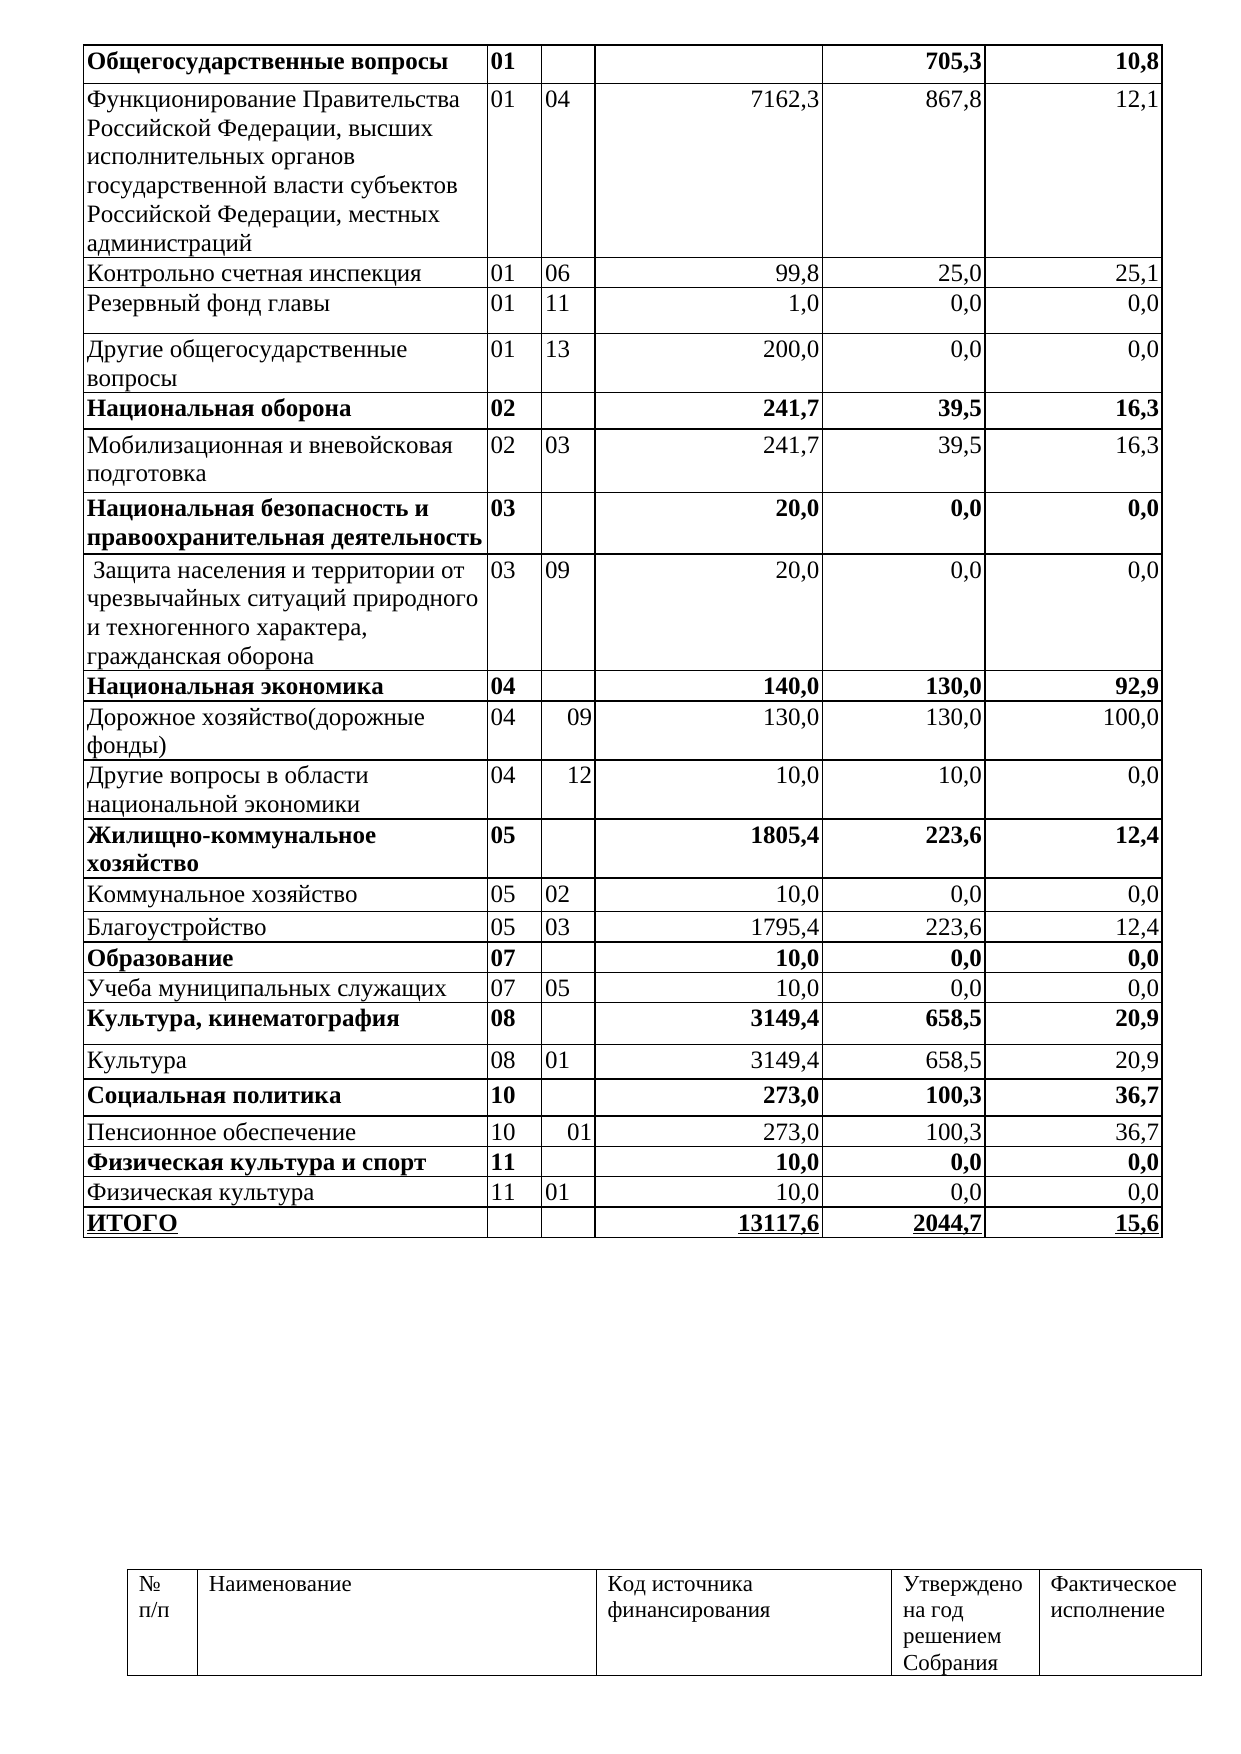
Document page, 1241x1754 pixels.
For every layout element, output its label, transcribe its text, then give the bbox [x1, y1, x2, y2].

table_cell Национальная безопасность и правоохранительная деятельность [84, 493, 487, 553]
table_cell 0,0 [823, 973, 984, 1002]
table_cell 100,0 [986, 702, 1161, 759]
table_cell 0,0 [986, 879, 1161, 911]
table_cell 09 [542, 555, 594, 670]
table_cell 07 [488, 973, 541, 1002]
table_cell 10,0 [596, 973, 822, 1002]
table_cell Резервный фонд главы [84, 288, 487, 332]
table_cell 867,8 [823, 84, 984, 256]
table_cell Жилищно-коммунальное хозяйство [84, 820, 487, 877]
table_cell 0,0 [986, 555, 1161, 670]
table_cell 7162,3 [596, 84, 822, 256]
table_cell 10,0 [823, 761, 984, 818]
table_cell 01 [542, 1045, 594, 1078]
table_cell 02 [488, 393, 541, 428]
table_cell 0,0 [823, 943, 984, 971]
table_cell 658,5 [823, 1045, 984, 1078]
table_cell 03 [488, 555, 541, 670]
table_cell 15,6 [986, 1208, 1161, 1236]
table_cell Функционирование Правительства Российской Федерации, высших исполнительных органов государственной власти субъектов Российской Федерации, местных администраций [84, 84, 487, 256]
table_cell 04 [542, 84, 594, 256]
table_cell 20,0 [596, 555, 822, 670]
table_cell Другие общегосударственные вопросы [84, 334, 487, 391]
table_cell 0,0 [823, 1177, 984, 1206]
table_cell [542, 46, 594, 82]
table_cell 223,6 [823, 912, 984, 941]
table_cell 10,0 [596, 761, 822, 818]
table_cell 01 [488, 84, 541, 256]
table_cell [596, 46, 822, 82]
table_cell 200,0 [596, 334, 822, 391]
table_cell 06 [542, 258, 594, 287]
table_cell 0,0 [986, 761, 1161, 818]
table_cell 0,0 [823, 879, 984, 911]
table_cell 20,9 [986, 1003, 1161, 1044]
table_cell 10,8 [986, 46, 1161, 82]
table_cell 273,0 [596, 1117, 822, 1146]
table_cell Культура [84, 1045, 487, 1078]
table_cell Дорожное хозяйство(дорожные фонды) [84, 702, 487, 759]
table_cell 100,3 [823, 1080, 984, 1115]
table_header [1040, 1570, 1201, 1675]
table_cell 2044,7 [823, 1208, 984, 1236]
table_cell Учеба муниципальных служащих [84, 973, 487, 1002]
table_cell 130,0 [823, 671, 984, 700]
table_cell 0,0 [986, 1177, 1161, 1206]
table_cell 99,8 [596, 258, 822, 287]
table_cell 130,0 [823, 702, 984, 759]
table_cell [542, 1003, 594, 1044]
table_cell Благоустройство [84, 912, 487, 941]
table_cell 16,3 [986, 393, 1161, 428]
table_cell 04 [488, 761, 541, 818]
table_cell 11 [488, 1147, 541, 1176]
table_cell Контрольно счетная инспекция [84, 258, 487, 287]
table_cell 11 [488, 1177, 541, 1206]
table_header Наименование [198, 1570, 596, 1675]
table_cell Мобилизационная и вневойсковая подготовка [84, 430, 487, 492]
table_cell Национальная оборона [84, 393, 487, 428]
table_cell [542, 393, 594, 428]
table_cell 05 [488, 820, 541, 877]
table_cell 05 [542, 973, 594, 1002]
table_cell Образование [84, 943, 487, 971]
table_cell 0,0 [823, 334, 984, 391]
table_cell 658,5 [823, 1003, 984, 1044]
table_cell 11 [542, 288, 594, 332]
table_cell 0,0 [986, 1147, 1161, 1176]
table_cell 25,0 [823, 258, 984, 287]
table_cell 0,0 [986, 334, 1161, 391]
table_cell 39,5 [823, 393, 984, 428]
table_cell Физическая культура [84, 1177, 487, 1206]
table_cell 07 [488, 943, 541, 971]
table_cell 13 [542, 334, 594, 391]
table_cell Национальная экономика [84, 671, 487, 700]
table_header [892, 1570, 1039, 1675]
table_cell 140,0 [596, 671, 822, 700]
table_cell 0,0 [823, 493, 984, 553]
table_cell 04 [488, 671, 541, 700]
table_cell 0,0 [986, 493, 1161, 553]
table_cell 05 [488, 879, 541, 911]
table_cell [542, 493, 594, 553]
table_cell 25,1 [986, 258, 1161, 287]
table_cell 12,4 [986, 820, 1161, 877]
table_cell 1795,4 [596, 912, 822, 941]
table_cell 03 [542, 430, 594, 492]
table_cell 36,7 [986, 1117, 1161, 1146]
table_cell 100,3 [823, 1117, 984, 1146]
table_cell 05 [488, 912, 541, 941]
table_cell 1,0 [596, 288, 822, 332]
table_cell 12,1 [986, 84, 1161, 256]
table_cell 16,3 [986, 430, 1161, 492]
table_cell 12,4 [986, 912, 1161, 941]
table_cell 241,7 [596, 393, 822, 428]
table_cell [542, 1080, 594, 1115]
table_cell 13117,6 [596, 1208, 822, 1236]
table_cell [488, 1208, 541, 1236]
table_cell 01 [488, 46, 541, 82]
table_cell 10,0 [596, 943, 822, 971]
table_cell 92,9 [986, 671, 1161, 700]
table_cell 03 [542, 912, 594, 941]
table_cell [542, 820, 594, 877]
table_cell 10,0 [596, 1177, 822, 1206]
table_cell 1805,4 [596, 820, 822, 877]
table_cell 09 [542, 702, 594, 759]
table_cell 08 [488, 1003, 541, 1044]
table_cell 0,0 [986, 973, 1161, 1002]
table_cell [542, 1208, 594, 1236]
table_cell 10 [488, 1080, 541, 1115]
table_cell 0,0 [986, 288, 1161, 332]
table_cell 04 [488, 702, 541, 759]
table_cell 0,0 [823, 555, 984, 670]
table_cell Коммунальное хозяйство [84, 879, 487, 911]
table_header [597, 1570, 891, 1675]
table_cell 02 [542, 879, 594, 911]
table_cell ИТОГО [84, 1208, 487, 1236]
table_cell 08 [488, 1045, 541, 1078]
table_cell 223,6 [823, 820, 984, 877]
table_cell 10,0 [596, 1147, 822, 1176]
table_cell 705,3 [823, 46, 984, 82]
table_cell 12 [542, 761, 594, 818]
table_cell 39,5 [823, 430, 984, 492]
table_cell 0,0 [823, 1147, 984, 1176]
table_cell 01 [542, 1117, 594, 1146]
table_cell Социальная политика [84, 1080, 487, 1115]
table_cell 01 [488, 334, 541, 391]
table_header № п/п [128, 1570, 197, 1675]
table_cell 01 [488, 288, 541, 332]
table_cell Пенсионное обеспечение [84, 1117, 487, 1146]
table_cell 10,0 [596, 879, 822, 911]
table_cell Общегосударственные вопросы [84, 46, 487, 82]
table_cell 3149,4 [596, 1003, 822, 1044]
table_cell [542, 943, 594, 971]
table_cell Защита населения и территории от чрезвычайных ситуаций природного и техногенного характера, гражданская оборона [84, 555, 487, 670]
table_cell 3149,4 [596, 1045, 822, 1078]
table_cell Физическая культура и спорт [84, 1147, 487, 1176]
table_cell Культура, кинематография [84, 1003, 487, 1044]
table_cell [542, 1147, 594, 1176]
table_cell [542, 671, 594, 700]
table_cell 20,9 [986, 1045, 1161, 1078]
table_cell 130,0 [596, 702, 822, 759]
table_cell 273,0 [596, 1080, 822, 1115]
table_cell 10 [488, 1117, 541, 1146]
table_cell 241,7 [596, 430, 822, 492]
table_cell Другие вопросы в области национальной экономики [84, 761, 487, 818]
table_cell 0,0 [986, 943, 1161, 971]
table_cell 01 [488, 258, 541, 287]
table_cell 0,0 [823, 288, 984, 332]
table_cell 02 [488, 430, 541, 492]
table_cell 20,0 [596, 493, 822, 553]
table_cell 01 [542, 1177, 594, 1206]
table_cell 03 [488, 493, 541, 553]
table_cell 36,7 [986, 1080, 1161, 1115]
